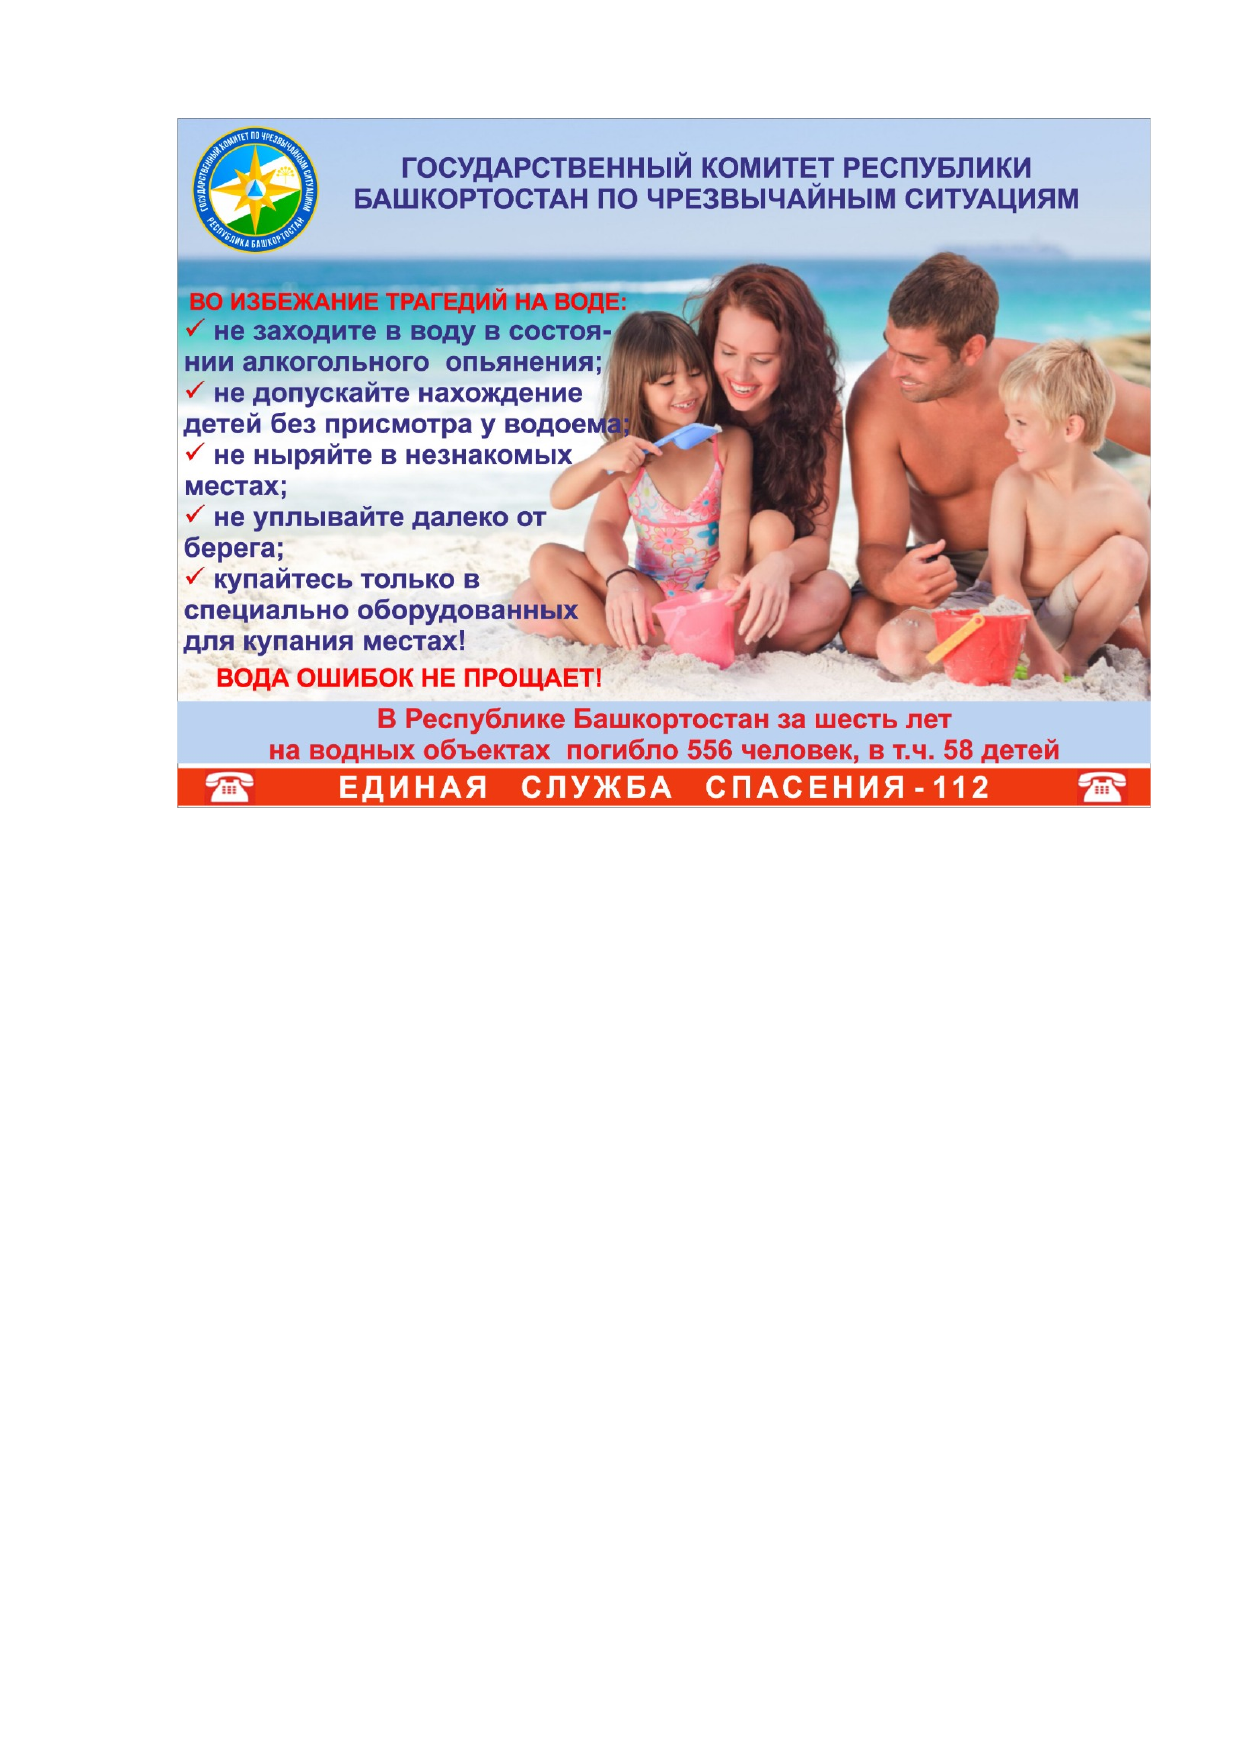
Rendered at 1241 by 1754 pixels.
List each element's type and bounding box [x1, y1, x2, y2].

picture [177, 118, 1151, 808]
